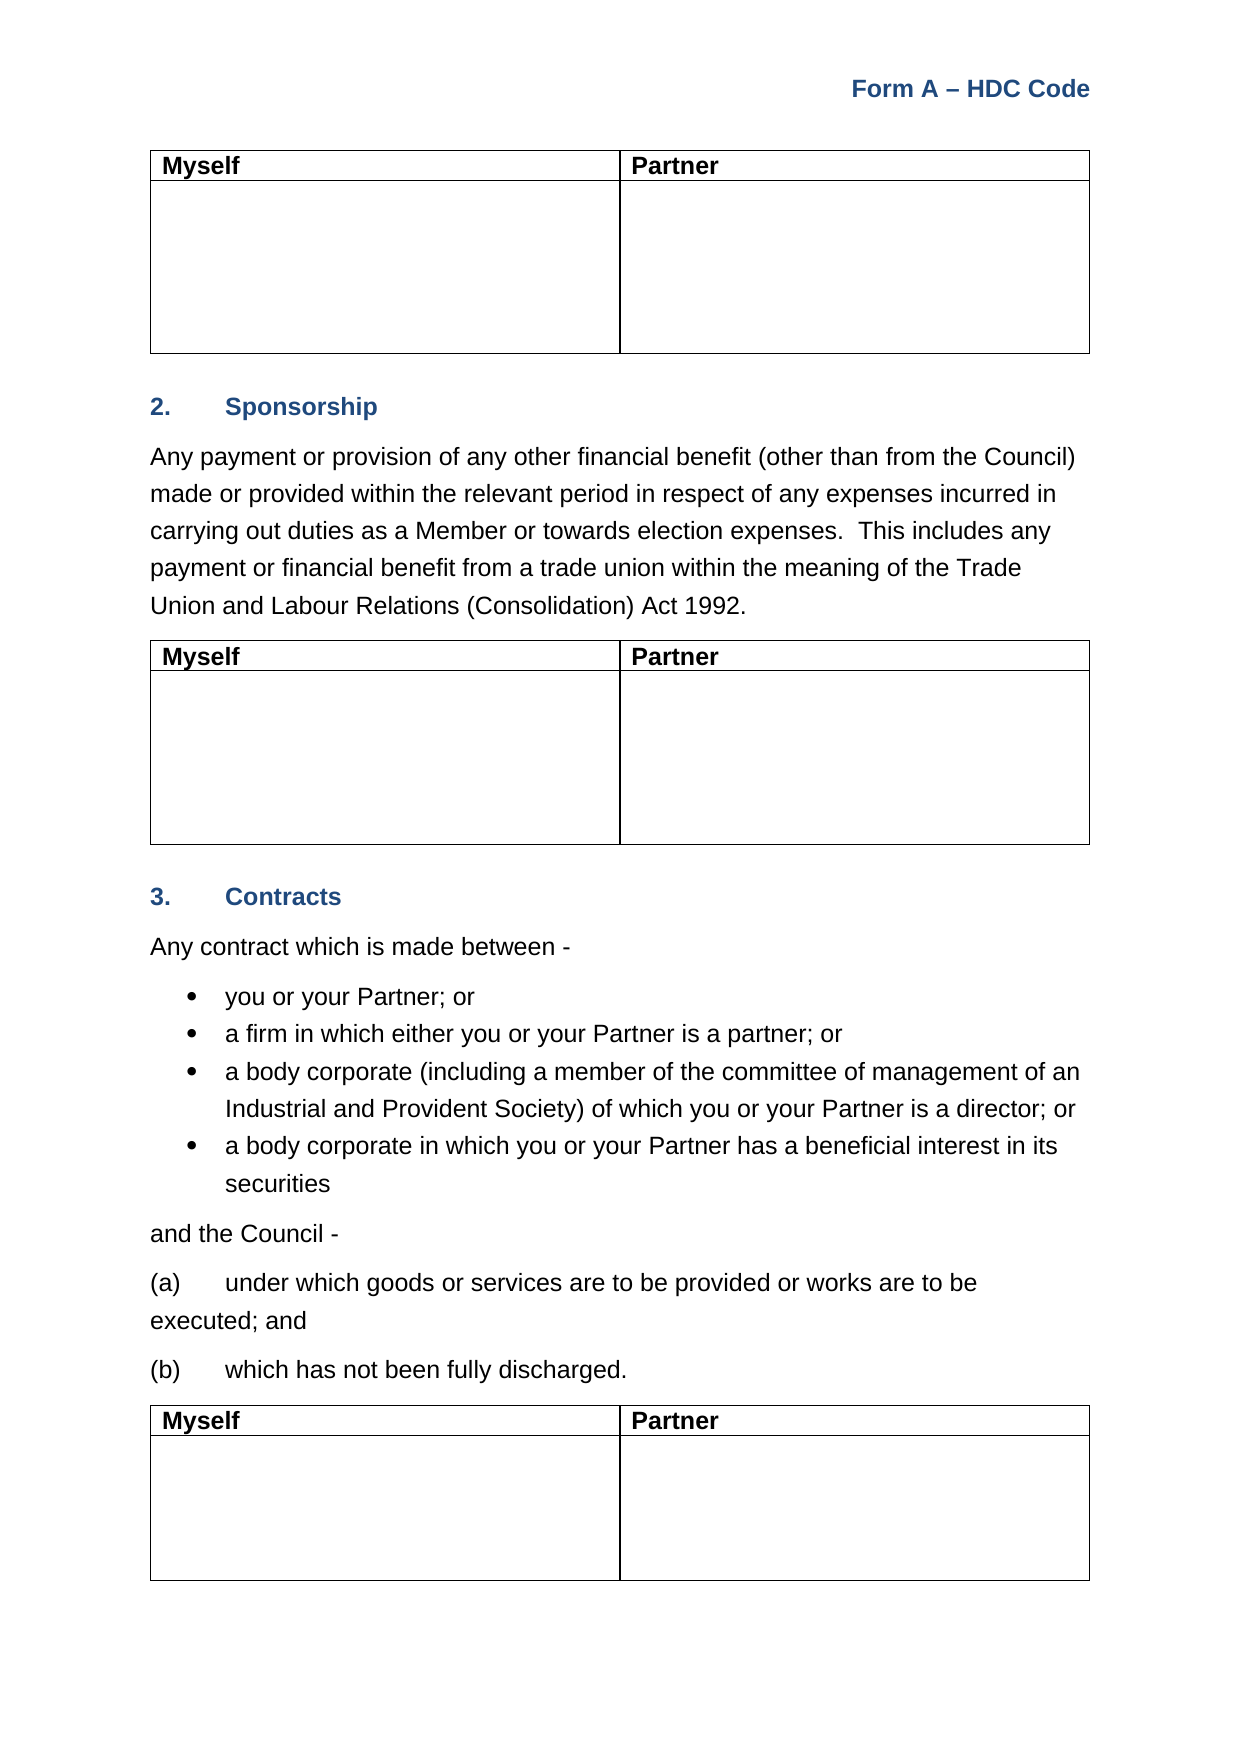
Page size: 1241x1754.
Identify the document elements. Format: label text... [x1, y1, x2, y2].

text Any contract which is made between - [150, 932, 1090, 961]
text Any payment or provision of any other financial benefit (other than from the Council) made or provided within the relevant period in respect of any expenses incurred in carrying out duties as a Member or towards election expenses. This includes any payment or financial benefit from a trade union within the meaning of the Trade Union and Labour Relations (Consolidation) Act 1992. [150, 441, 1090, 619]
table_header Partner [621, 1406, 1089, 1435]
table_cell [621, 671, 1089, 844]
table_header Myself [151, 151, 619, 180]
list a body corporate (including a member of the committee of management of an Industrial and Provident Society) of which you or your Partner is a director; or [187, 1057, 1090, 1123]
subtitle 2. Sponsorship [150, 392, 1090, 421]
list a body corporate in which you or your Partner has a beneficial interest in its securities [187, 1131, 1090, 1197]
table_cell [151, 1436, 619, 1580]
text (a) under which goods or services are to be provided or works are to be executed; and [150, 1268, 1090, 1334]
table_cell [621, 181, 1089, 353]
list a firm in which either you or your Partner is a partner; or [187, 1019, 1090, 1048]
table_header Partner [621, 641, 1089, 670]
table_cell [151, 671, 619, 844]
table_cell [151, 181, 619, 353]
text and the Council - [150, 1218, 1090, 1247]
table_header Partner [621, 151, 1089, 180]
subtitle 3. Contracts [150, 882, 1090, 911]
table_cell [621, 1436, 1089, 1580]
table_header Myself [151, 641, 619, 670]
list you or your Partner; or [187, 982, 1090, 1011]
table_header Myself [151, 1406, 619, 1435]
text (b) which has not been fully discharged. [150, 1355, 1090, 1384]
